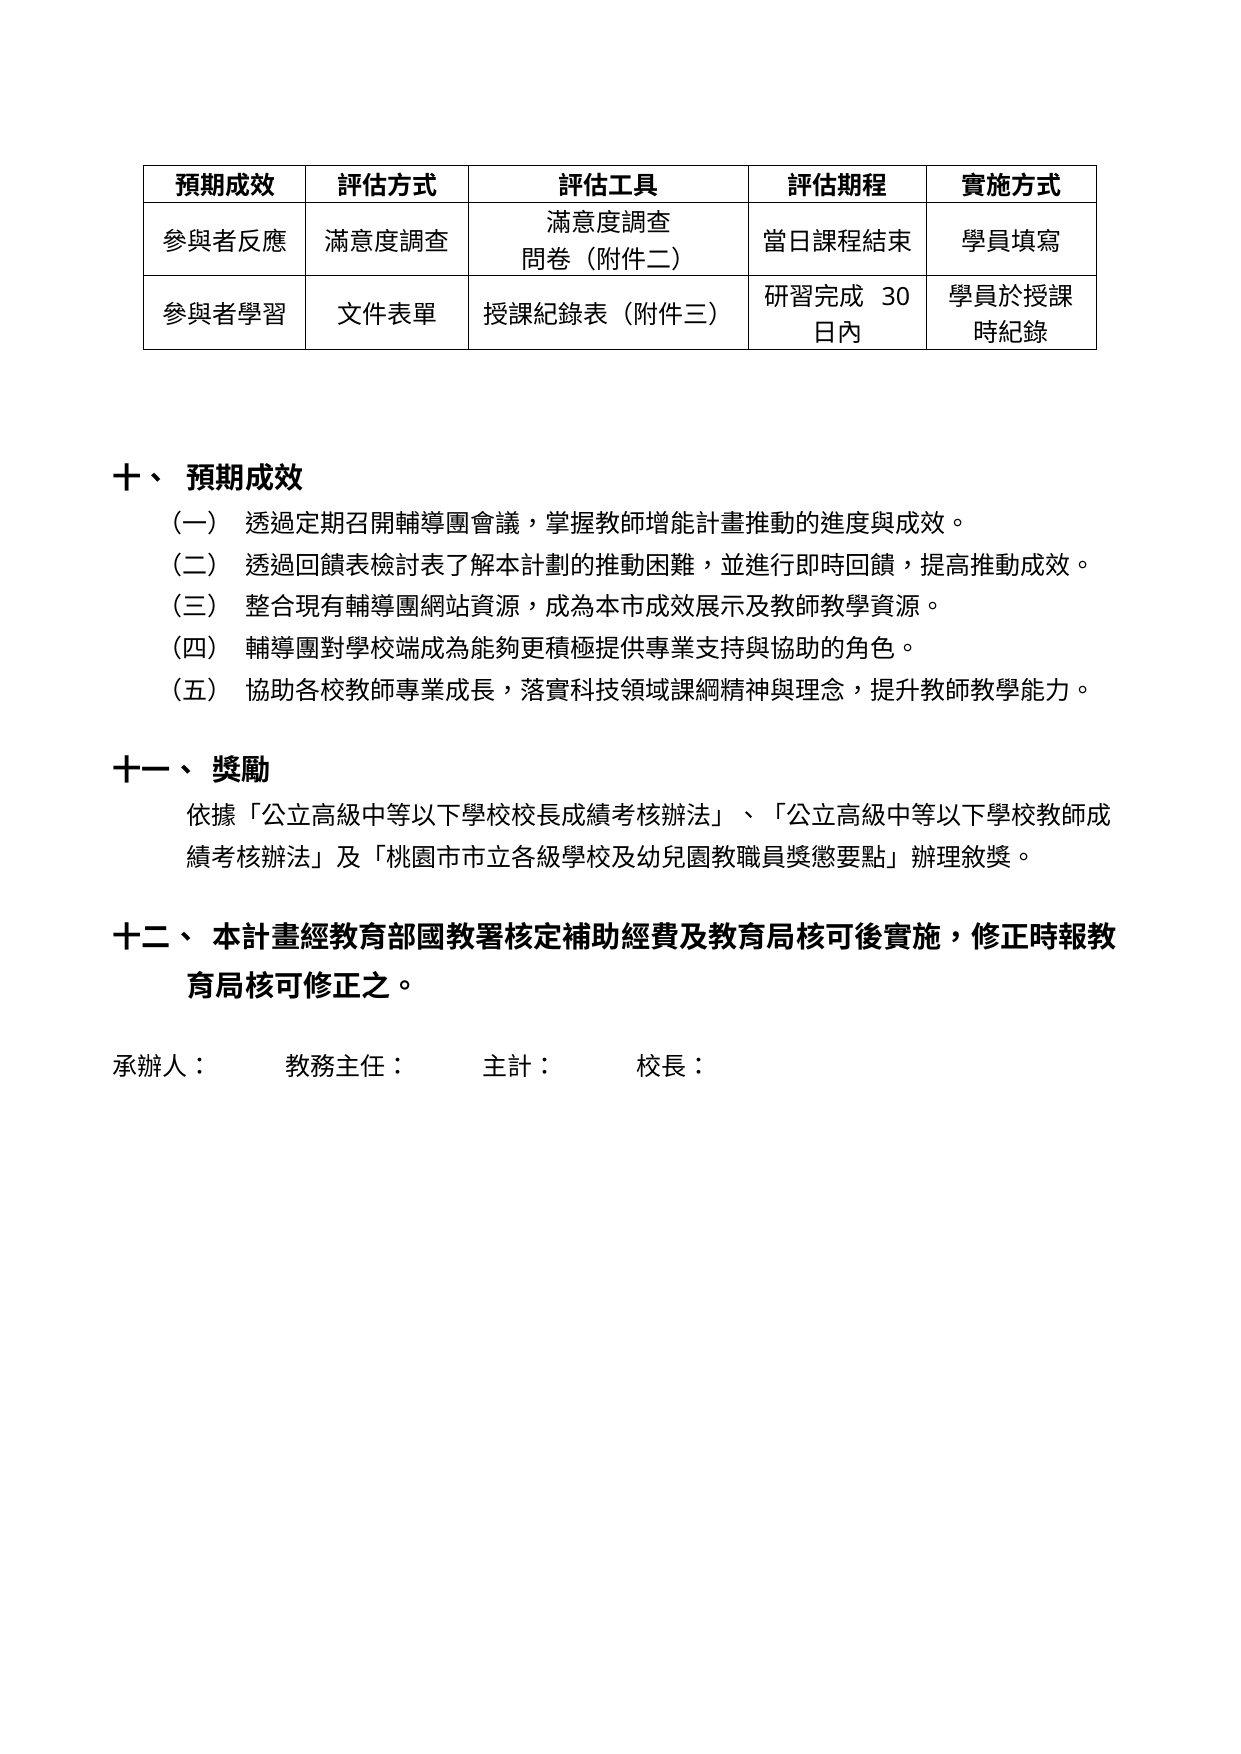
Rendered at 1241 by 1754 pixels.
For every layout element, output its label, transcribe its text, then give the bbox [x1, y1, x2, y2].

table_cell 研習完成 30日內 [749, 276, 926, 349]
list 輔導團對學校端成為能夠更積極提供專業支持與協助的角色。 [157, 628, 1128, 665]
table_cell 學員於授課時紀錄 [927, 276, 1096, 349]
list 協助各校教師專業成長，落實科技領域課綱精神與理念，提升教師教學能力。 [157, 670, 1128, 706]
table_cell 當日課程結束 [749, 203, 926, 275]
list 整合現有輔導團網站資源，成為本市成效展示及教師教學資源。 [157, 587, 1128, 623]
table_cell 滿意度調查 [306, 203, 468, 275]
list 透過回饋表檢討表了解本計劃的推動困難，並進行即時回饋，提高推動成效。 [157, 545, 1128, 581]
text 承辦人： 教務主任： 主計： 校長： [112, 1046, 1128, 1083]
table_header 評估方式 [306, 166, 468, 202]
list 獎勵 [112, 747, 1128, 789]
table_cell 文件表單 [306, 276, 468, 349]
list 透過定期召開輔導團會議，掌握教師增能計畫推動的進度與成效。 [157, 503, 1128, 540]
table_header 評估工具 [469, 166, 748, 202]
table_cell 參與者學習 [144, 276, 305, 349]
list 本計畫經教育部國教署核定補助經費及教育局核可後實施，修正時報教 育局核可修正之。 [112, 914, 1128, 1004]
table_header 預期成效 [144, 166, 305, 202]
table_header 評估期程 [749, 166, 926, 202]
table_cell 授課紀錄表（附件三） [469, 276, 748, 349]
table_cell 學員填寫 [927, 203, 1096, 275]
list 依據「公立高級中等以下學校校長成績考核辦法」、「公立高級中等以下學校教師成績考核辦法」及「桃園市市立各級學校及幼兒園教職員獎懲要點」辦理敘獎。 [186, 795, 1128, 873]
table_cell 滿意度調查 問卷（附件二） [469, 203, 748, 275]
table_header 實施方式 [927, 166, 1096, 202]
table_cell 參與者反應 [144, 203, 305, 275]
list 預期成效 [112, 455, 1128, 497]
